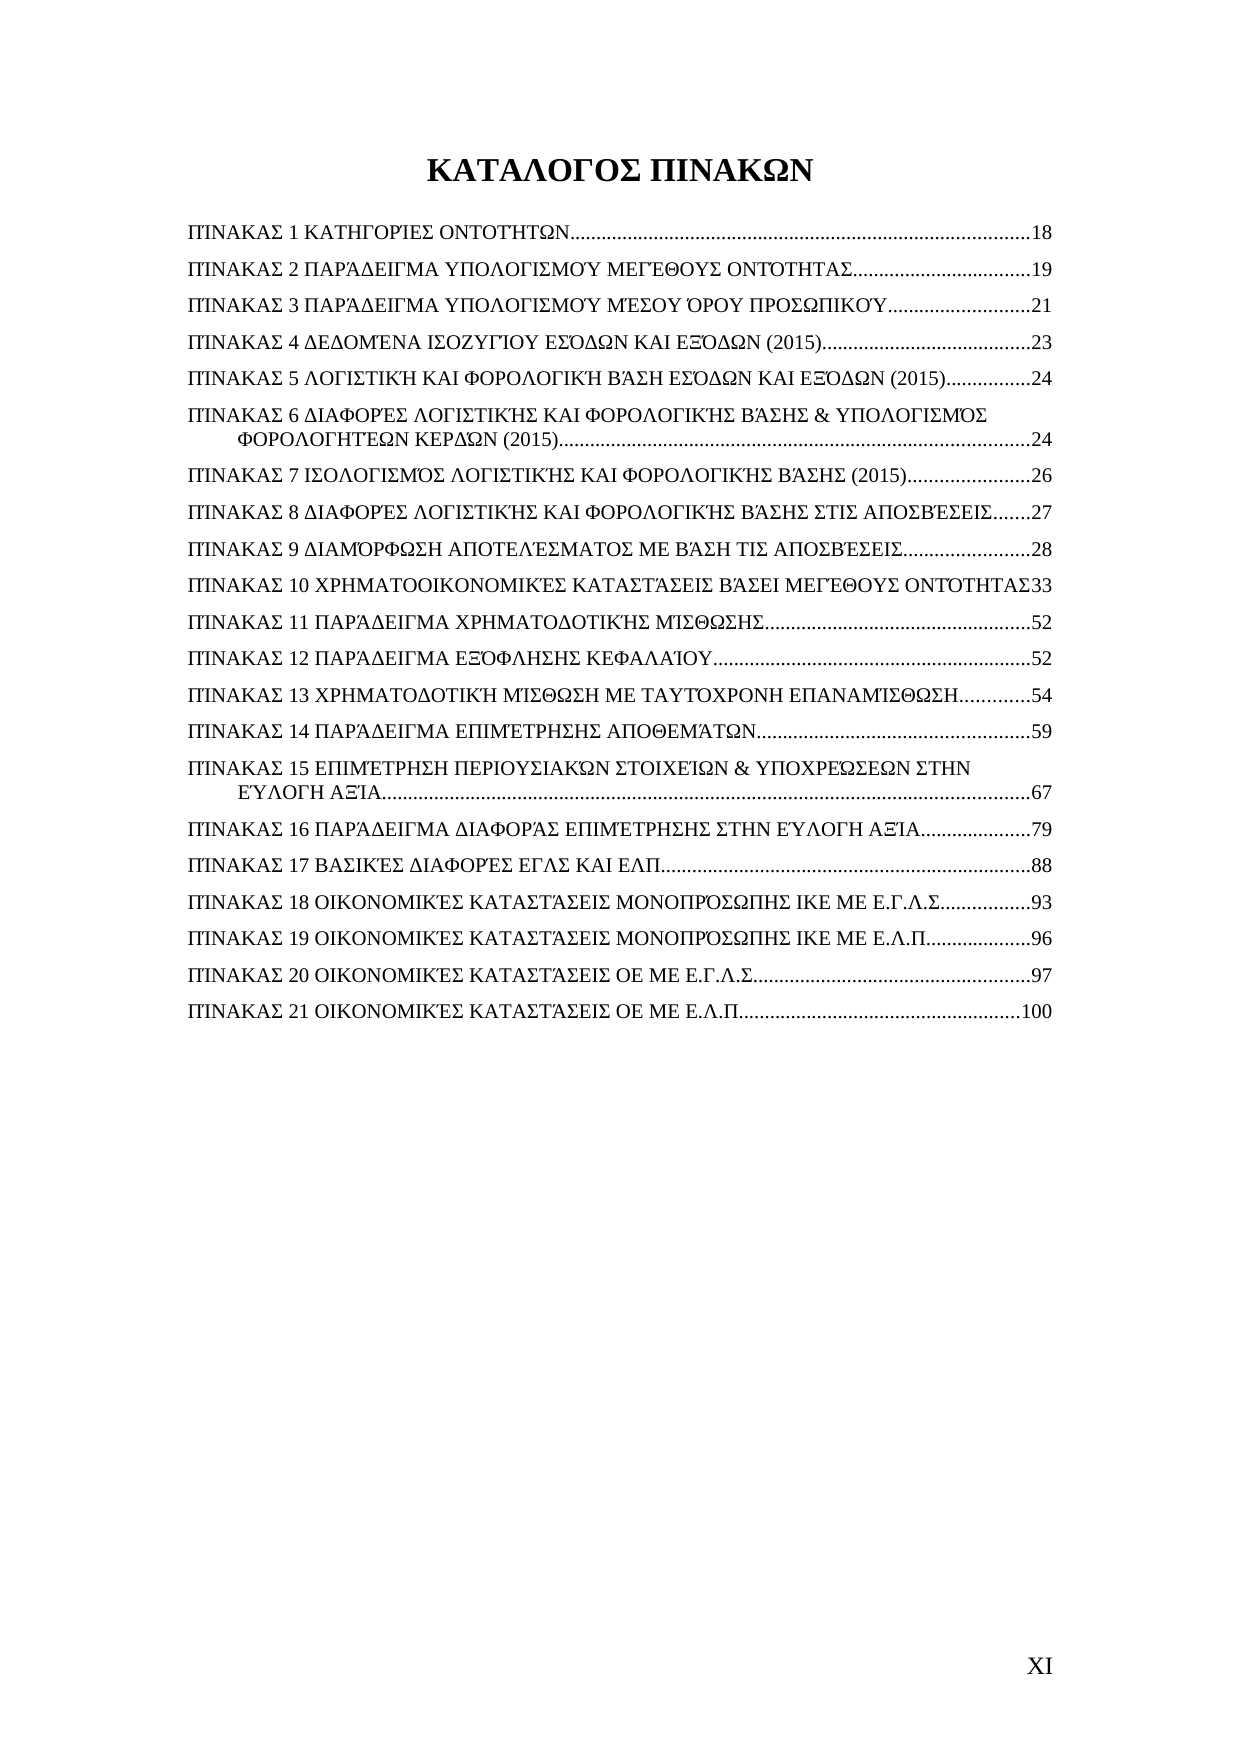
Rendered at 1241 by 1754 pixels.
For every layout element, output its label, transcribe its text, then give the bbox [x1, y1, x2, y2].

text Πίνακας 15 Επιμέτρηση περιουσιακών στοιχείων & υποχρεώσεων στην εύλογη αξία 67 [187, 756, 1053, 804]
text Πίνακας 11 Παράδειγμα χρηματοδοτικής μίσθωσης 52 [187, 610, 1053, 634]
text Πίνακας 18 Οικονομικές καταστάσεις Μονοπρόσωπης ΙΚΕ με Ε.Γ.Λ.Σ 93 [187, 890, 1053, 914]
text Πίνακας 21 Οικονομικές καταστάσεις ΟΕ με Ε.Λ.Π 100 [187, 999, 1053, 1023]
text Πίνακας 7 Ισολογισμός λογιστικής και φορολογικής βάσης (2015) 26 [187, 463, 1053, 487]
text Πίνακας 20 Οικονομικές καταστάσεις ΟΕ με Ε.Γ.Λ.Σ 97 [187, 963, 1053, 987]
text Πίνακας 13 Χρηματοδοτική μίσθωση με ταυτόχρονη επαναμίσθωση 54 [187, 683, 1053, 707]
text Πίνακας 19 Οικονομικές καταστάσεις Μονοπρόσωπης ΙΚΕ με Ε.Λ.Π. 96 [187, 926, 1053, 950]
text Πίνακας 3 Παράδειγμα υπολογισμού μέσου όρου προσωπικού 21 [187, 293, 1053, 317]
text Πίνακας 8 Διαφορές λογιστικής και φορολογικής βάσης στις αποσβέσεις 27 [187, 500, 1053, 524]
subtitle ΚΑΤΑΛΟΓΟΣ ΠΙΝΑΚΩΝ [187, 150, 1053, 188]
text Πίνακας 16 Παράδειγμα διαφοράς επιμέτρησης στην εύλογη αξία 79 [187, 817, 1053, 841]
text Πίνακας 2 Παράδειγμα υπολογισμού μεγέθους οντότητας 19 [187, 257, 1053, 281]
text Πίνακας 1 Κατηγορίες Οντοτήτων 18 [187, 220, 1053, 244]
text Πίνακας 9 Διαμόρφωση αποτελέσματος με βάση τις αποσβέσεις 28 [187, 537, 1053, 561]
text Πίνακας 17 Βασικές διαφορές ΕΓΛΣ και ΕΛΠ 88 [187, 853, 1053, 877]
text Πίνακας 10 Χρηματοοικονομικές καταστάσεις βάσει μεγέθους οντότητας 33 [187, 573, 1053, 597]
text Πίνακας 14 Παράδειγμα επιμέτρησης αποθεμάτων 59 [187, 719, 1053, 743]
text Πίνακας 5 Λογιστική και φορολογική βάση εσόδων και εξόδων (2015) 24 [187, 366, 1053, 390]
text Πίνακας 6 Διαφορές Λογιστικής και φορολογικής βάσης & υπολογισμός φορολογητέων κερδών (2015) 24 [187, 403, 1053, 451]
text Πίνακας 12 Παράδειγμα εξόφλησης κεφαλαίου 52 [187, 646, 1053, 670]
text Πίνακας 4 Δεδομένα ισοζυγίου εσόδων και εξόδων (2015) 23 [187, 330, 1053, 354]
